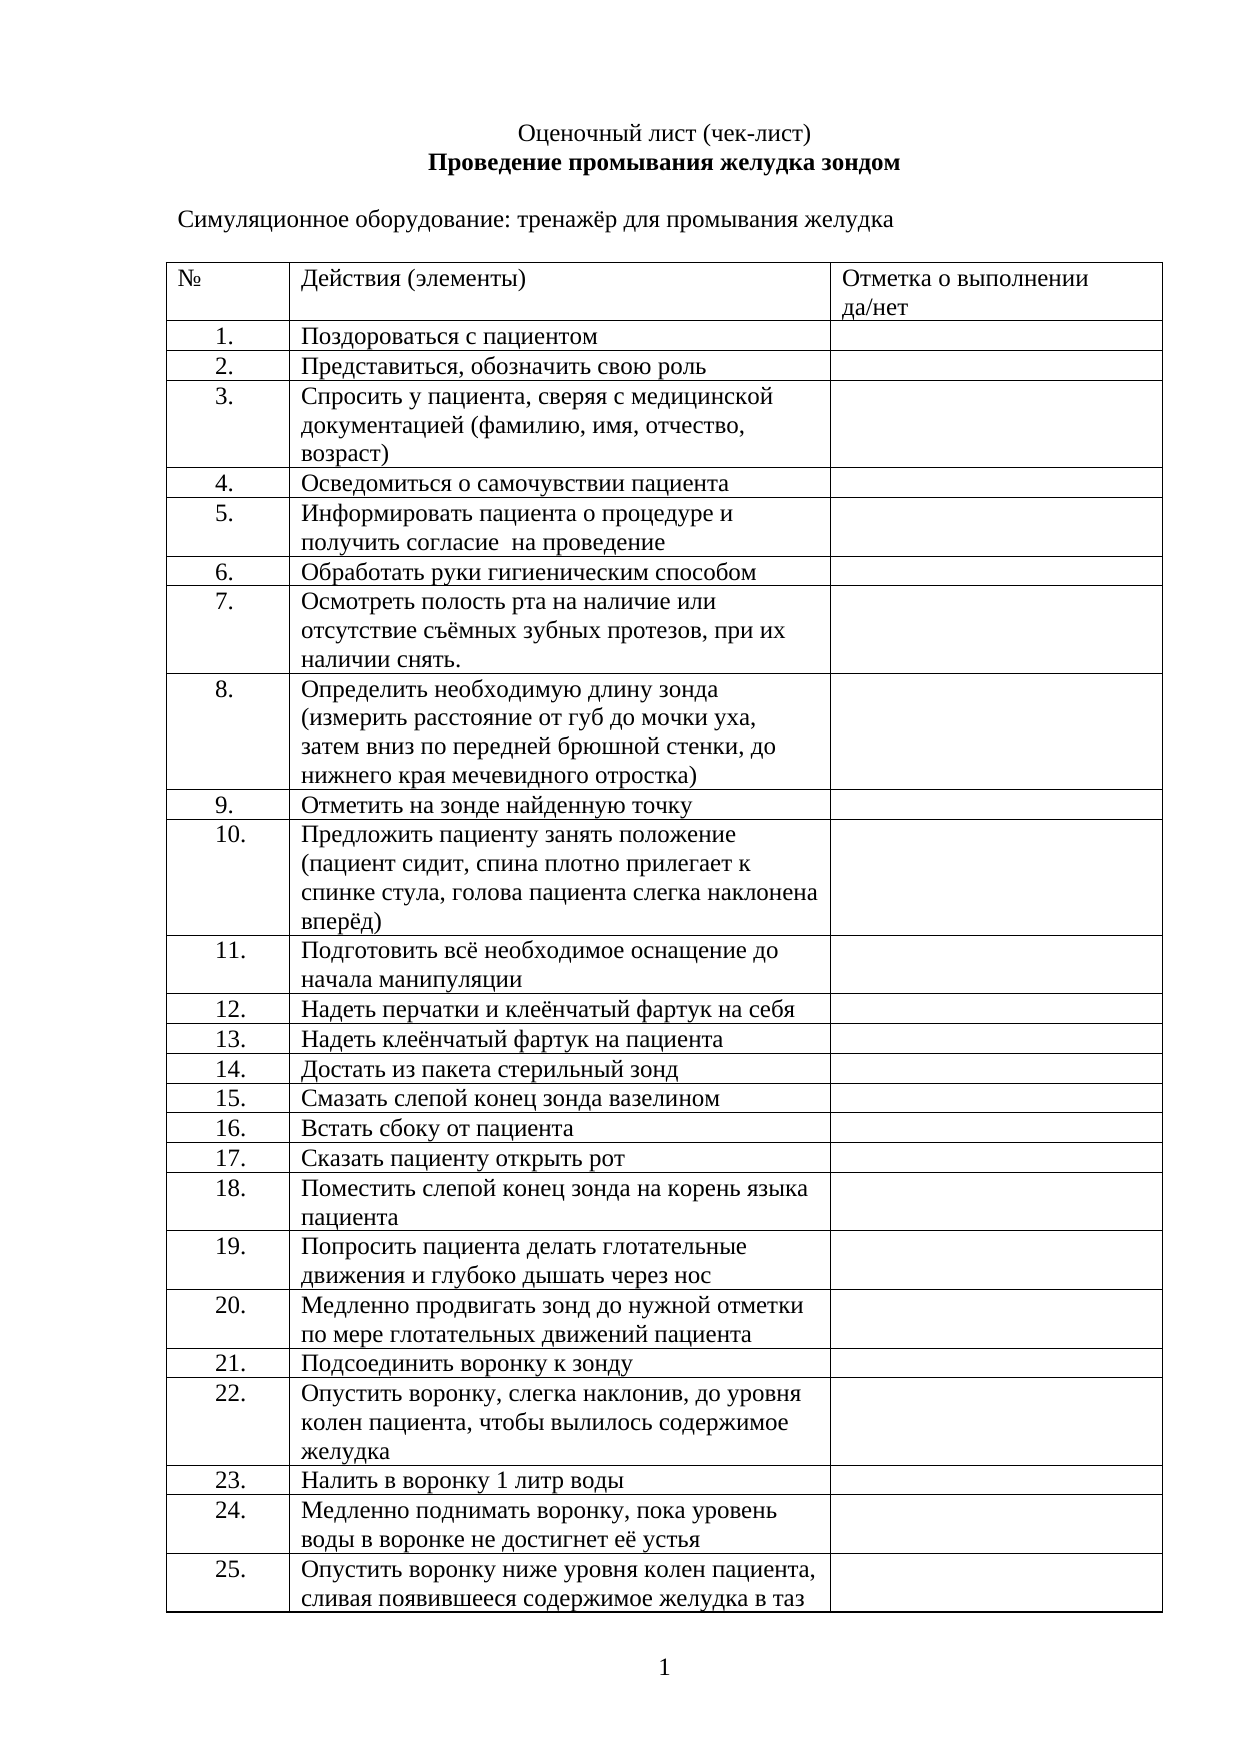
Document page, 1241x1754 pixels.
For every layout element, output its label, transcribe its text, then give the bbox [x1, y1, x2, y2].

table_cell [831, 790, 1162, 818]
table_cell [167, 1554, 289, 1611]
table_cell Сказать пациенту открыть рот [290, 1143, 830, 1172]
text Оценочный лист (чек-лист) [177, 118, 1152, 147]
table_cell [167, 1173, 289, 1230]
table_cell [167, 1290, 289, 1347]
table_cell [831, 1290, 1162, 1347]
table_cell [167, 351, 289, 380]
table_cell [831, 1378, 1162, 1464]
table_cell Спросить у пациента, сверяя с медицинской документацией (фамилию, имя, отчество, возраст) [290, 381, 830, 467]
table_cell [167, 1495, 289, 1553]
table_cell Подсоединить воронку к зонду [290, 1349, 830, 1377]
table_cell Подготовить всё необходимое оснащение до начала манипуляции [290, 936, 830, 993]
table_cell Определить необходимую длину зонда (измерить расстояние от губ до мочки уха, затем вниз по передней брюшной стенки, до нижнего края мечевидного отростка) [290, 674, 830, 789]
table_cell [831, 351, 1162, 380]
table_cell [831, 586, 1162, 673]
table_cell Поместить слепой конец зонда на корень языка пациента [290, 1173, 830, 1230]
table_cell [167, 1143, 289, 1172]
table_cell [167, 557, 289, 585]
table_cell [831, 1349, 1162, 1377]
table_cell [167, 1113, 289, 1142]
table_cell Осведомиться о самочувствии пациента [290, 468, 830, 497]
table_cell [831, 994, 1162, 1023]
table_cell Осмотреть полость рта на наличие или отсутствие съёмных зубных протезов, при их наличии снять. [290, 586, 830, 673]
table_cell [831, 1113, 1162, 1142]
table_cell [167, 381, 289, 467]
table_cell [167, 1349, 289, 1377]
table_cell [167, 1466, 289, 1494]
table_cell [167, 994, 289, 1023]
table_cell [167, 820, 289, 934]
table_cell [167, 586, 289, 673]
table_cell [167, 468, 289, 497]
table_cell [167, 674, 289, 789]
table_cell [831, 820, 1162, 934]
table_cell [831, 1554, 1162, 1611]
table_cell Медленно поднимать воронку, пока уровень воды в воронке не достигнет её устья [290, 1495, 830, 1553]
table_cell [167, 1378, 289, 1464]
table_cell [167, 790, 289, 818]
table_cell [831, 1173, 1162, 1230]
table_cell [167, 936, 289, 993]
table_cell [167, 1231, 289, 1289]
table_cell Достать из пакета стерильный зонд [290, 1054, 830, 1082]
table_cell Опустить воронку, слегка наклонив, до уровня колен пациента, чтобы вылилось содержимое желудка [290, 1378, 830, 1464]
table_cell Представиться, обозначить свою роль [290, 351, 830, 380]
table_cell [167, 321, 289, 350]
table_header Действия (элементы) [290, 263, 830, 320]
table_cell Налить в воронку воды [290, 1466, 830, 1494]
table_cell [831, 1231, 1162, 1289]
table_cell Отметить на зонде найденную точку [290, 790, 830, 818]
table_cell Информировать пациента о процедуре и получить согласие на проведение [290, 498, 830, 556]
table_cell Надеть перчатки и клеёнчатый фартук на себя [290, 994, 830, 1023]
table_cell [831, 557, 1162, 585]
table_cell Предложить пациенту занять положение (пациент сидит, спина плотно прилегает к спинке стула, голова пациента слегка наклонена вперёд) [290, 820, 830, 934]
table_cell [831, 321, 1162, 350]
table_cell [831, 1495, 1162, 1553]
table_cell [167, 1084, 289, 1112]
table_cell Медленно продвигать зонд до нужной отметки по мере глотательных движений пациента [290, 1290, 830, 1347]
table_cell Опустить воронку ниже уровня колен пациента, сливая появившееся содержимое желудка в таз [290, 1554, 830, 1611]
table_cell Смазать слепой конец зонда вазелином [290, 1084, 830, 1112]
table_header Отметка о выполнении да/нет [831, 263, 1162, 320]
table_cell Встать сбоку от пациента [290, 1113, 830, 1142]
table_cell [831, 498, 1162, 556]
table_cell Поздороваться с пациентом [290, 321, 830, 350]
table_cell [167, 498, 289, 556]
table_cell [167, 1054, 289, 1082]
table_cell [831, 936, 1162, 993]
text Симуляционное оборудование: тренажёр для промывания желудка [177, 204, 1152, 233]
table_cell [831, 1054, 1162, 1082]
table_cell [831, 1084, 1162, 1112]
table_cell Надеть клеёнчатый фартук на пациента [290, 1024, 830, 1053]
table_header № [167, 263, 289, 320]
table_cell [831, 381, 1162, 467]
table_cell [831, 468, 1162, 497]
table_cell [167, 1024, 289, 1053]
table_cell [831, 1024, 1162, 1053]
table_cell [831, 674, 1162, 789]
text Проведение промывания желудка зондом [177, 147, 1152, 176]
table_cell [831, 1143, 1162, 1172]
table_cell [831, 1466, 1162, 1494]
table_cell Обработать руки гигиеническим способом [290, 557, 830, 585]
table_cell Попросить пациента делать глотательные движения и глубоко дышать через нос [290, 1231, 830, 1289]
